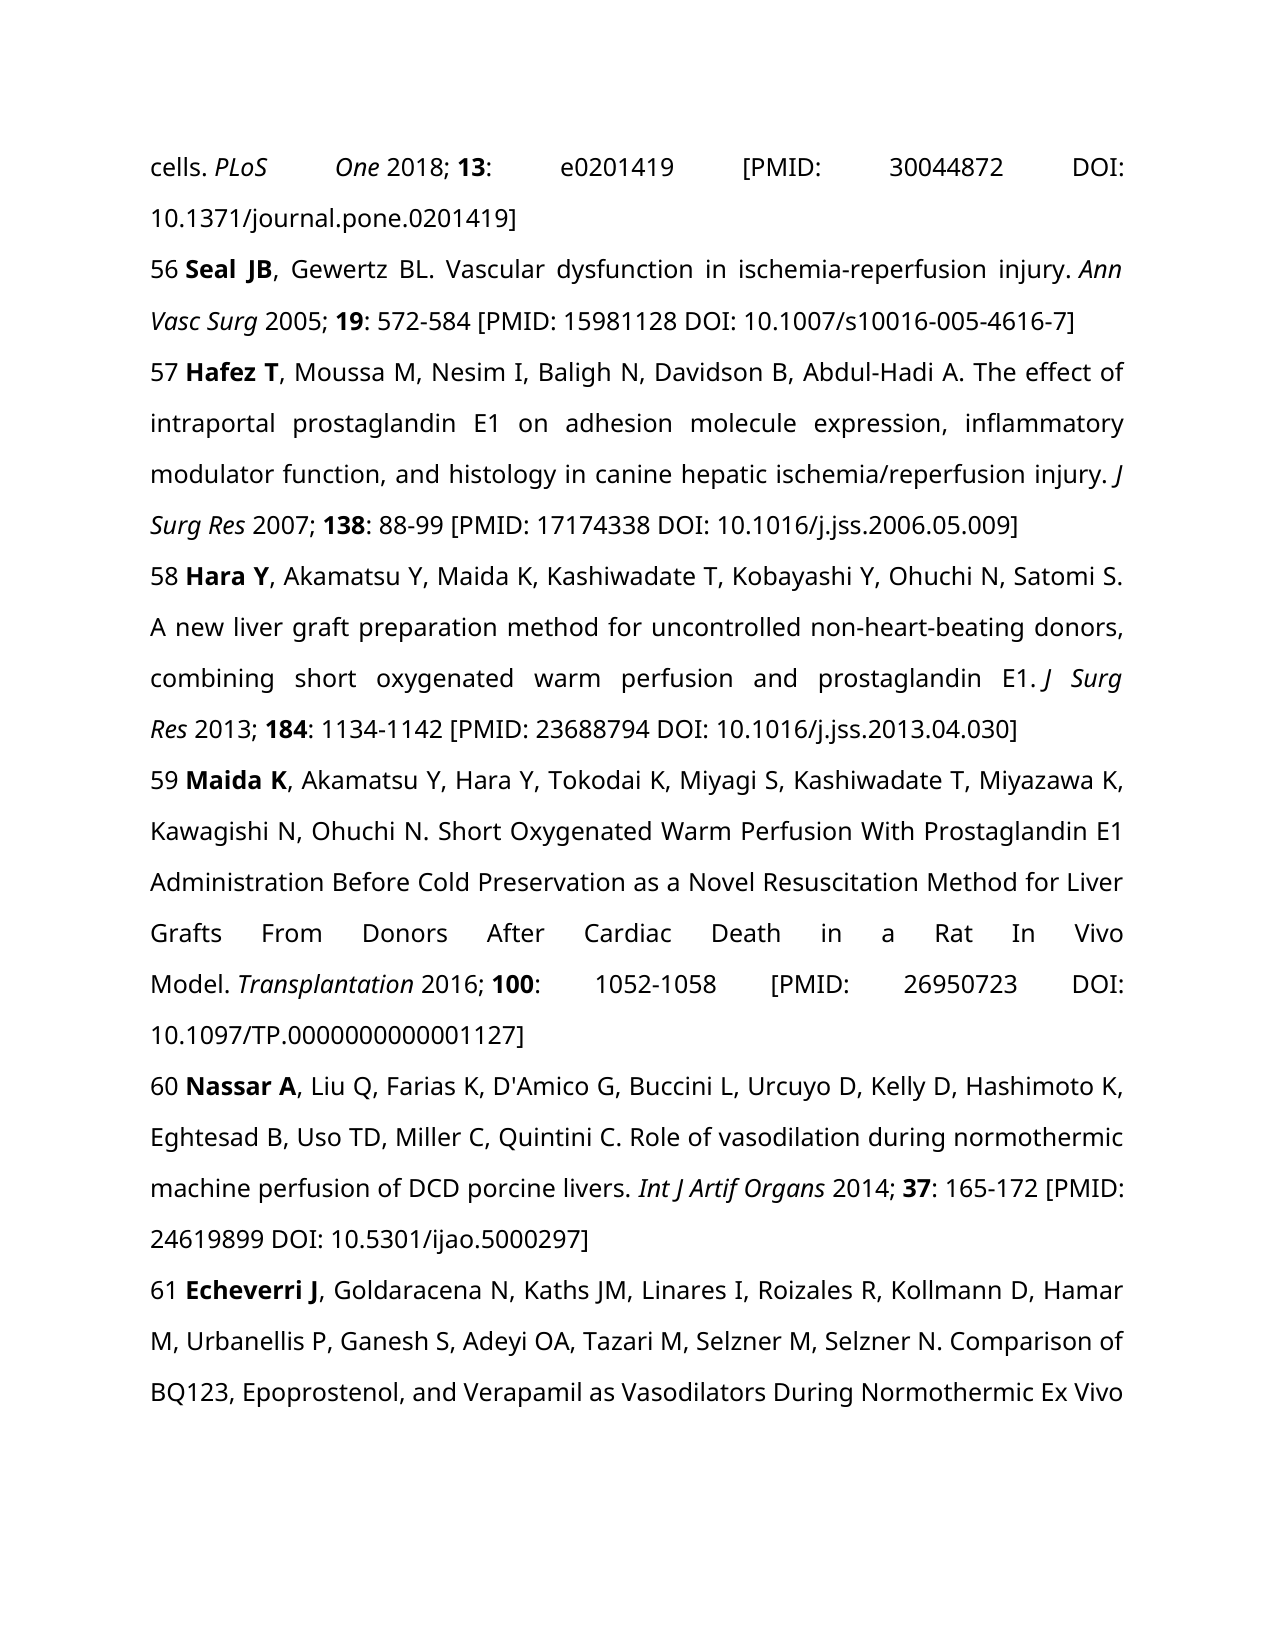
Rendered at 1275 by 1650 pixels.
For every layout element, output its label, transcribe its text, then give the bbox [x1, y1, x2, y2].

text 60 Nassar A, Liu Q, Farias K, D'Amico G, Buccini L, Urcuyo D, Kelly D, Hashimoto K, Eghtesad B, Uso TD, Miller C, Quintini C. Role of vasodilation during normothermic machine perfusion of DCD porcine livers. Int J Artif Organs 2014; 37: 165-172 [PMID: 24619899 DOI: 10.5301/ijao.5000297] [150, 1069, 1125, 1256]
text 58 Hara Y, Akamatsu Y, Maida K, Kashiwadate T, Kobayashi Y, Ohuchi N, Satomi S. A new liver graft preparation method for uncontrolled non-heart-beating donors, combining short oxygenated warm perfusion and prostaglandin E1. J Surg Res 2013; 184: 1134-1142 [PMID: 23688794 DOI: 10.1016/j.jss.2013.04.030] [150, 558, 1125, 746]
text 59 Maida K, Akamatsu Y, Hara Y, Tokodai K, Miyagi S, Kashiwadate T, Miyazawa K, Kawagishi N, Ohuchi N. Short Oxygenated Warm Perfusion With Prostaglandin E1 Administration Before Cold Preservation as a Novel Resuscitation Method for Liver Grafts From Donors After Cardiac Death in a Rat In Vivo Model. Transplantation 2016; 100: 1052-1058 [PMID: 26950723 DOI: 10.1097/TP.0000000000001127] [150, 762, 1125, 1052]
text 56 Seal JB, Gewertz BL. Vascular dysfunction in ischemia-reperfusion injury. Ann Vasc Surg 2005; 19: 572-584 [PMID: 15981128 DOI: 10.1007/s10016-005-4616-7] [150, 252, 1125, 337]
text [150, 150, 1125, 235]
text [150, 1273, 1125, 1409]
text 57 Hafez T, Moussa M, Nesim I, Baligh N, Davidson B, Abdul-Hadi A. The effect of intraportal prostaglandin E1 on adhesion molecule expression, inflammatory modulator function, and histology in canine hepatic ischemia/reperfusion injury. J Surg Res 2007; 138: 88-99 [PMID: 17174338 DOI: 10.1016/j.jss.2006.05.009] [150, 354, 1125, 541]
